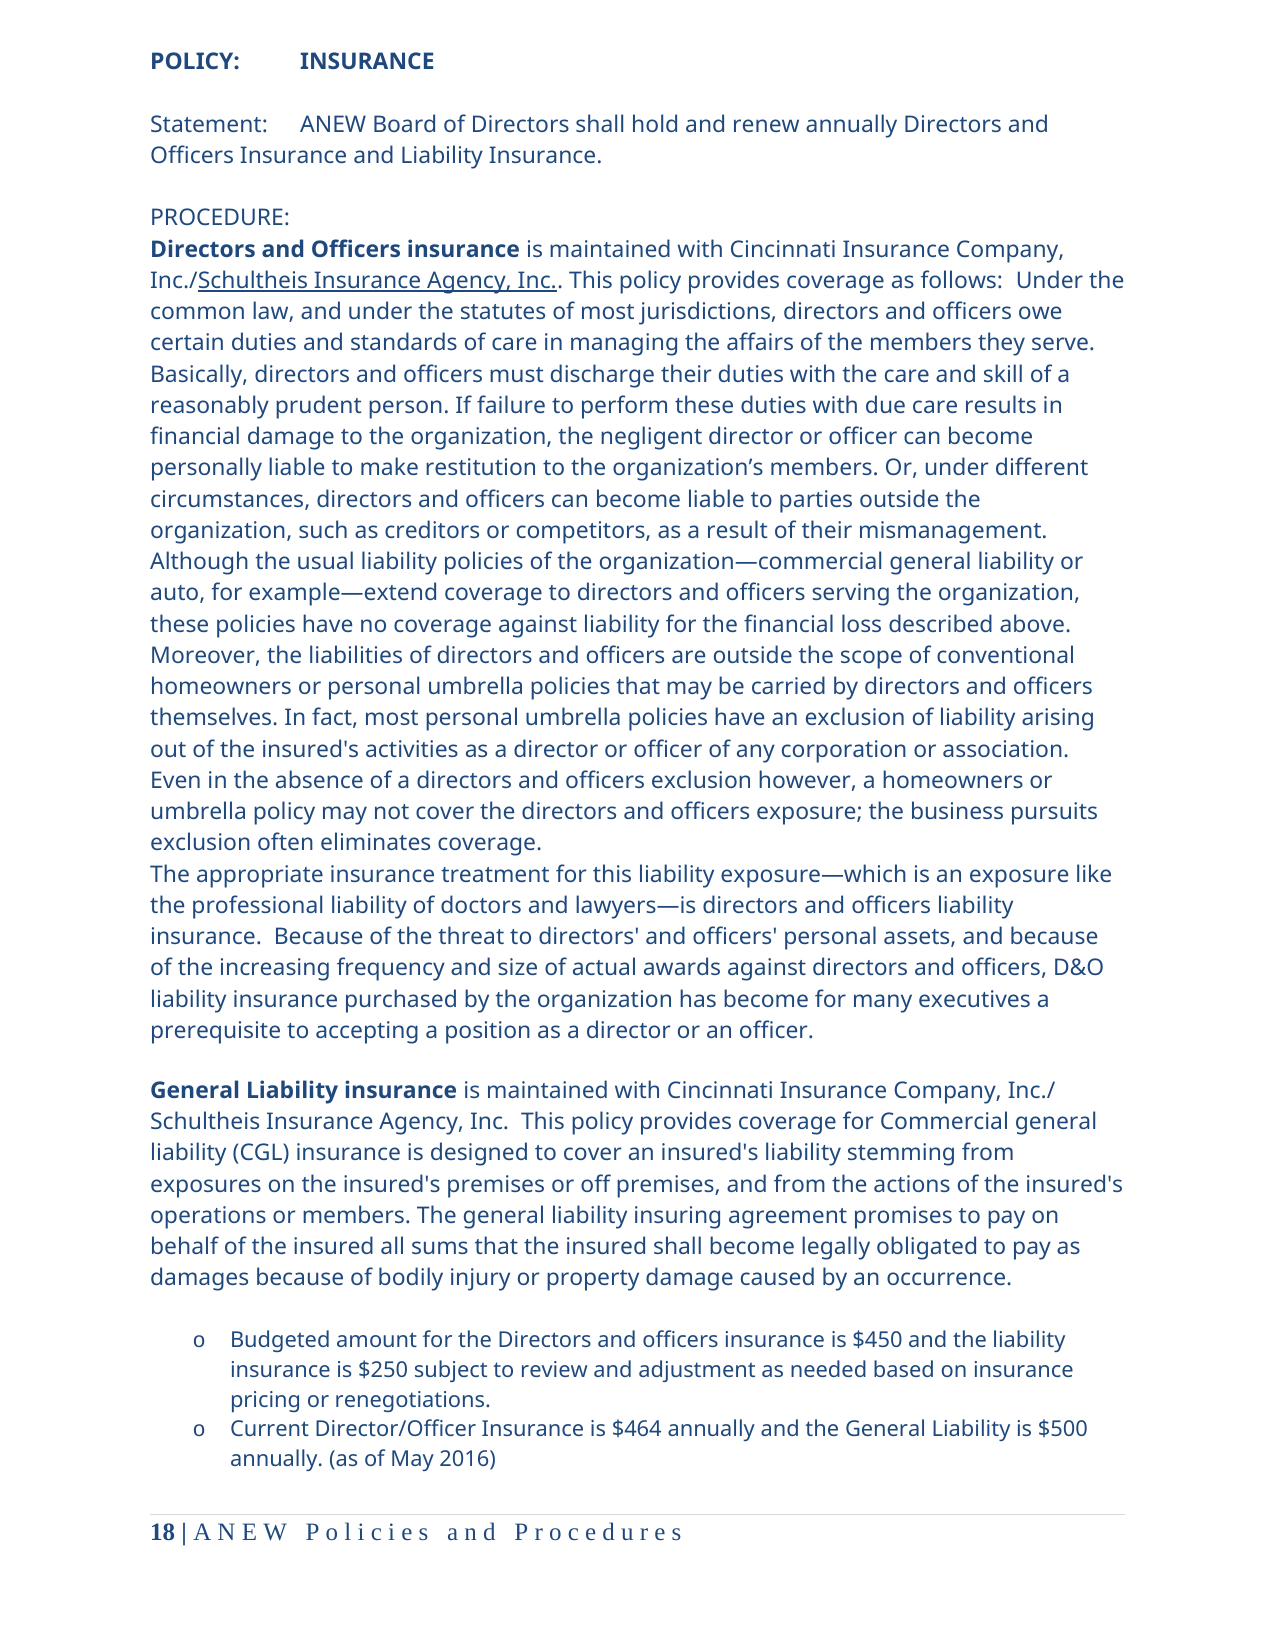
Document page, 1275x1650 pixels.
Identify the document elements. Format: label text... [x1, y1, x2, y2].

text Directors and Officers insurance is maintained with Cincinnati Insurance Company, Inc./Schultheis Insurance Agency, Inc.. This policy provides coverage as follows: Under the common law, and under the statutes of most jurisdictions, directors and officers owe certain duties and standards of care in managing the affairs of the members they serve. Basically, directors and officers must discharge their duties with the care and skill of a reasonably prudent person. If failure to perform these duties with due care results in financial damage to the organization, the negligent director or officer can become personally liable to make restitution to the organization’s members. Or, under different circumstances, directors and officers can become liable to parties outside the organization, such as creditors or competitors, as a result of their mismanagement. [150, 232, 1125, 545]
text POLICY: INSURANCE [150, 45, 1125, 76]
text Although the usual liability policies of the organization—commercial general liability or auto, for example—extend coverage to directors and officers serving the organization, these policies have no coverage against liability for the financial loss described above. Moreover, the liabilities of directors and officers are outside the scope of conventional homeowners or personal umbrella policies that may be carried by directors and officers themselves. In fact, most personal umbrella policies have an exclusion of liability arising out of the insured's activities as a director or officer of any corporation or association. Even in the absence of a directors and officers exclusion however, a homeowners or umbrella policy may not cover the directors and officers exposure; the business pursuits exclusion often eliminates coverage. [150, 545, 1125, 857]
text Statement: ANEW Board of Directors shall hold and renew annually Directors and Officers Insurance and Liability Insurance. [150, 107, 1125, 170]
list Budgeted amount for the Directors and officers insurance is $450 and the liability insurance is $250 subject to review and adjustment as needed based on insurance pricing or renegotiations. [192, 1324, 1125, 1413]
text The appropriate insurance treatment for this liability exposure—which is an exposure like the professional liability of doctors and lawyers—is directors and officers liability insurance. Because of the threat to directors' and officers' personal assets, and because of the increasing frequency and size of actual awards against directors and officers, D&O liability insurance purchased by the organization has become for many executives a prerequisite to accepting a position as a director or an officer. [150, 857, 1125, 1045]
list Current Director/Officer Insurance is $464 annually and the General Liability is $500 annually. (as of May 2016) [192, 1413, 1125, 1473]
text General Liability insurance is maintained with Cincinnati Insurance Company, Inc./ Schultheis Insurance Agency, Inc. This policy provides coverage for Commercial general liability (CGL) insurance is designed to cover an insured's liability stemming from exposures on the insured's premises or off premises, and from the actions of the insured's operations or members. The general liability insuring agreement promises to pay on behalf of the insured all sums that the insured shall become legally obligated to pay as damages because of bodily injury or property damage caused by an occurrence. [150, 1074, 1125, 1292]
text PROCEDURE: [150, 201, 1125, 232]
